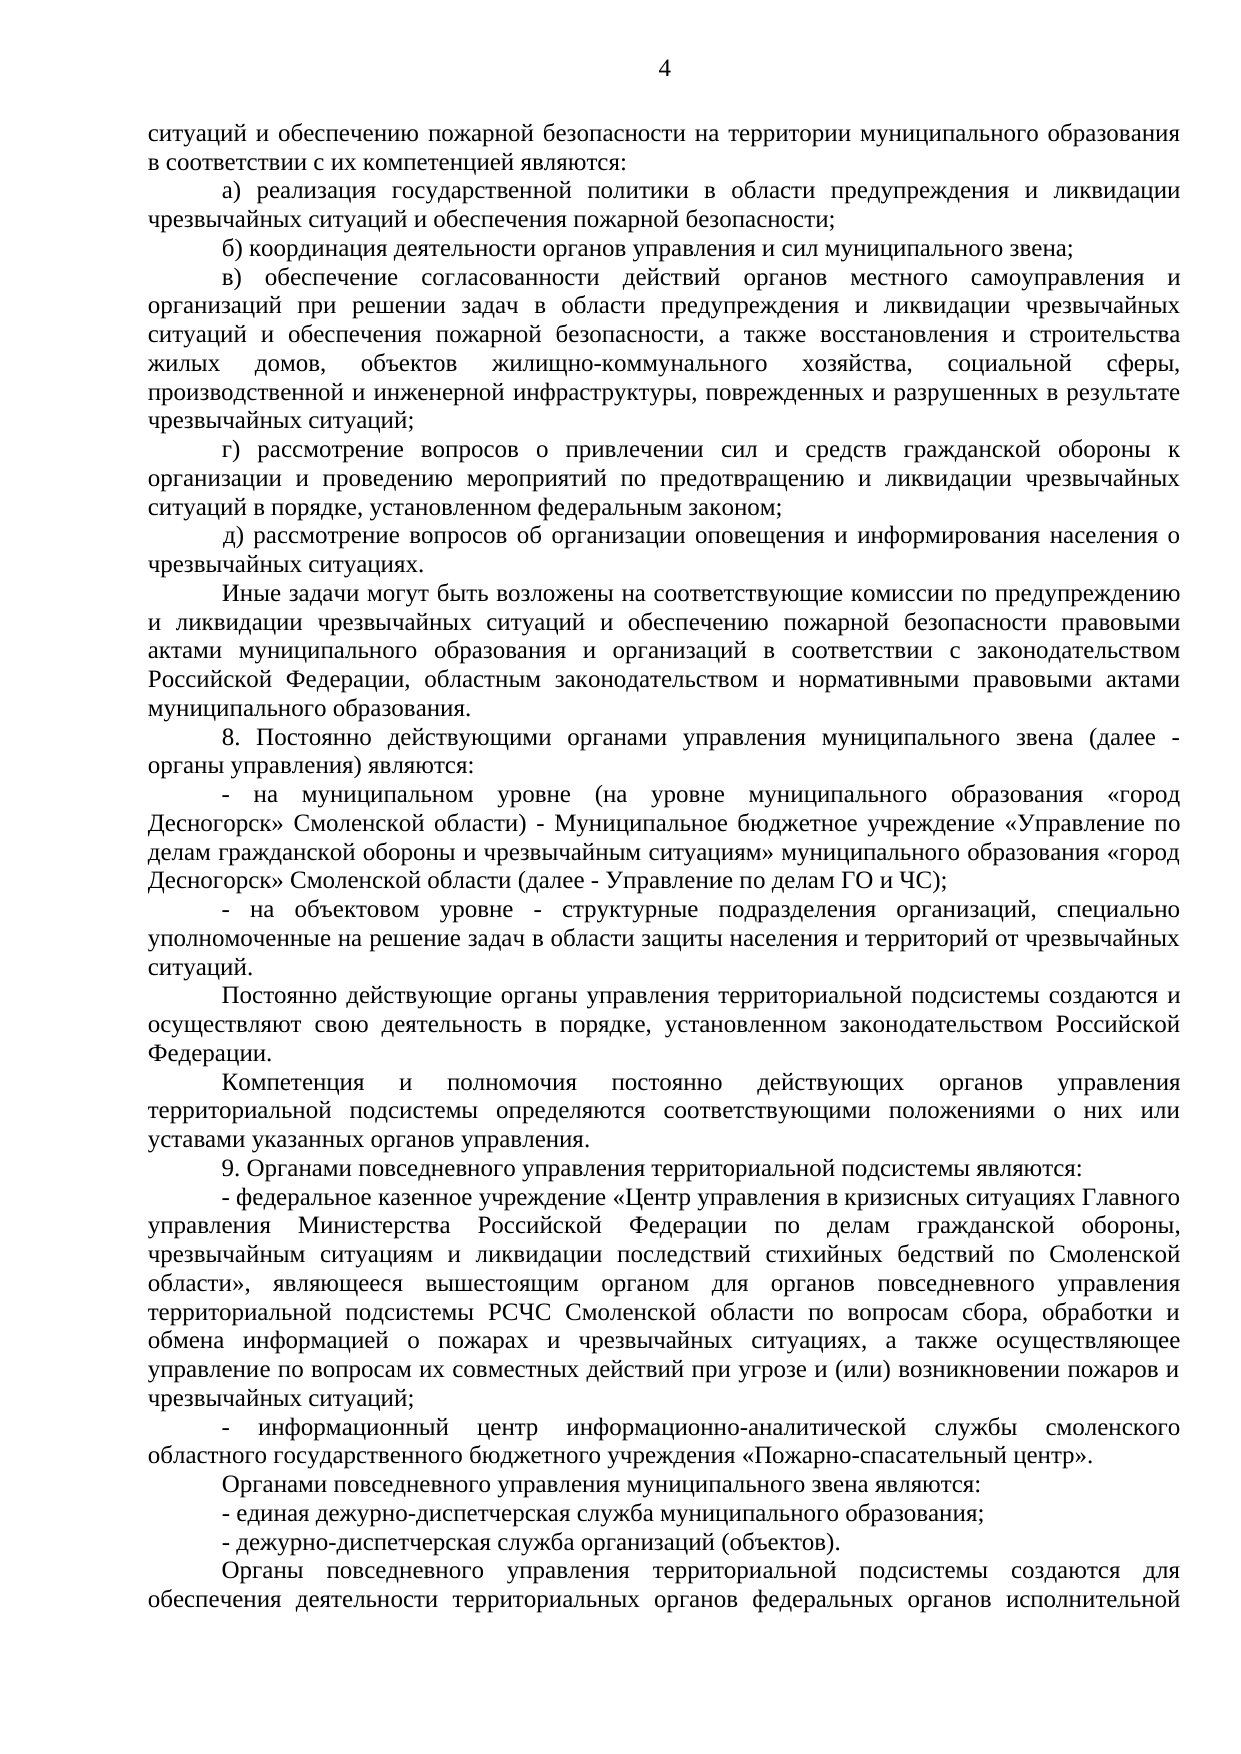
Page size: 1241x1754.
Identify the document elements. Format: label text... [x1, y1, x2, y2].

text - дежурно-диспетчерская служба организаций (объектов). [148, 1527, 1181, 1556]
text г) рассмотрение вопросов о привлечении сил и средств гражданской обороны к организации и проведению мероприятий по предотвращению и ликвидации чрезвычайных ситуаций в порядке, установленном федеральным законом; [148, 434, 1181, 521]
text б) координация деятельности органов управления и сил муниципального звена; [148, 233, 1181, 262]
text а) реализация государственной политики в области предупреждения и ликвидации чрезвычайных ситуаций и обеспечения пожарной безопасности; [148, 176, 1181, 233]
text - федеральное казенное учреждение «Центр управления в кризисных ситуациях Главного управления Министерства Российской Федерации по делам гражданской обороны, чрезвычайным ситуациям и ликвидации последствий стихийных бедствий по Смоленской области», являющееся вышестоящим органом для органов повседневного управления территориальной подсистемы РСЧС Смоленской области по вопросам сбора, обработки и обмена информацией о пожарах и чрезвычайных ситуациях, а также осуществляющее управление по вопросам их совместных действий при угрозе и (или) возникновении пожаров и чрезвычайных ситуаций; [148, 1182, 1181, 1412]
text Органами повседневного управления муниципального звена являются: [148, 1469, 1181, 1498]
text - единая дежурно-диспетчерская служба муниципального образования; [222, 1498, 1181, 1527]
text - на объектовом уровне - структурные подразделения организаций, специально уполномоченные на решение задач в области защиты населения и территорий от чрезвычайных ситуаций. [148, 894, 1181, 981]
text - информационный центр информационно-аналитической службы смоленского областного государственного бюджетного учреждения «Пожарно-спасательный центр». [148, 1412, 1181, 1469]
text Иные задачи могут быть возложены на соответствующие комиссии по предупреждению и ликвидации чрезвычайных ситуаций и обеспечению пожарной безопасности правовыми актами муниципального образования и организаций в соответствии с законодательством Российской Федерации, областным законодательством и нормативными правовыми актами муниципального образования. [148, 578, 1181, 722]
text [148, 1556, 1181, 1613]
text в) обеспечение согласованности действий органов местного самоуправления и организаций при решении задач в области предупреждения и ликвидации чрезвычайных ситуаций и обеспечения пожарной безопасности, а также восстановления и строительства жилых домов, объектов жилищно-коммунального хозяйства, социальной сферы, производственной и инженерной инфраструктуры, поврежденных и разрушенных в результате чрезвычайных ситуаций; [148, 262, 1181, 434]
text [148, 118, 1181, 176]
text д) рассмотрение вопросов об организации оповещения и информирования населения о чрезвычайных ситуациях. [148, 521, 1181, 578]
text 9. Органами повседневного управления территориальной подсистемы являются: [148, 1153, 1181, 1182]
text - на муниципальном уровне (на уровне муниципального образования «город Десногорск» Смоленской области) - Муниципальное бюджетное учреждение «Управление по делам гражданской обороны и чрезвычайным ситуациям» муниципального образования «город Десногорск» Смоленской области (далее - Управление по делам ГО и ЧС); [148, 779, 1181, 894]
text Компетенция и полномочия постоянно действующих органов управления территориальной подсистемы определяются соответствующими положениями о них или уставами указанных органов управления. [148, 1067, 1181, 1153]
text Постоянно действующие органы управления территориальной подсистемы создаются и осуществляют свою деятельность в порядке, установленном законодательством Российской Федерации. [148, 981, 1181, 1067]
text 8. Постоянно действующими органами управления муниципального звена (далее - органы управления) являются: [148, 722, 1181, 779]
